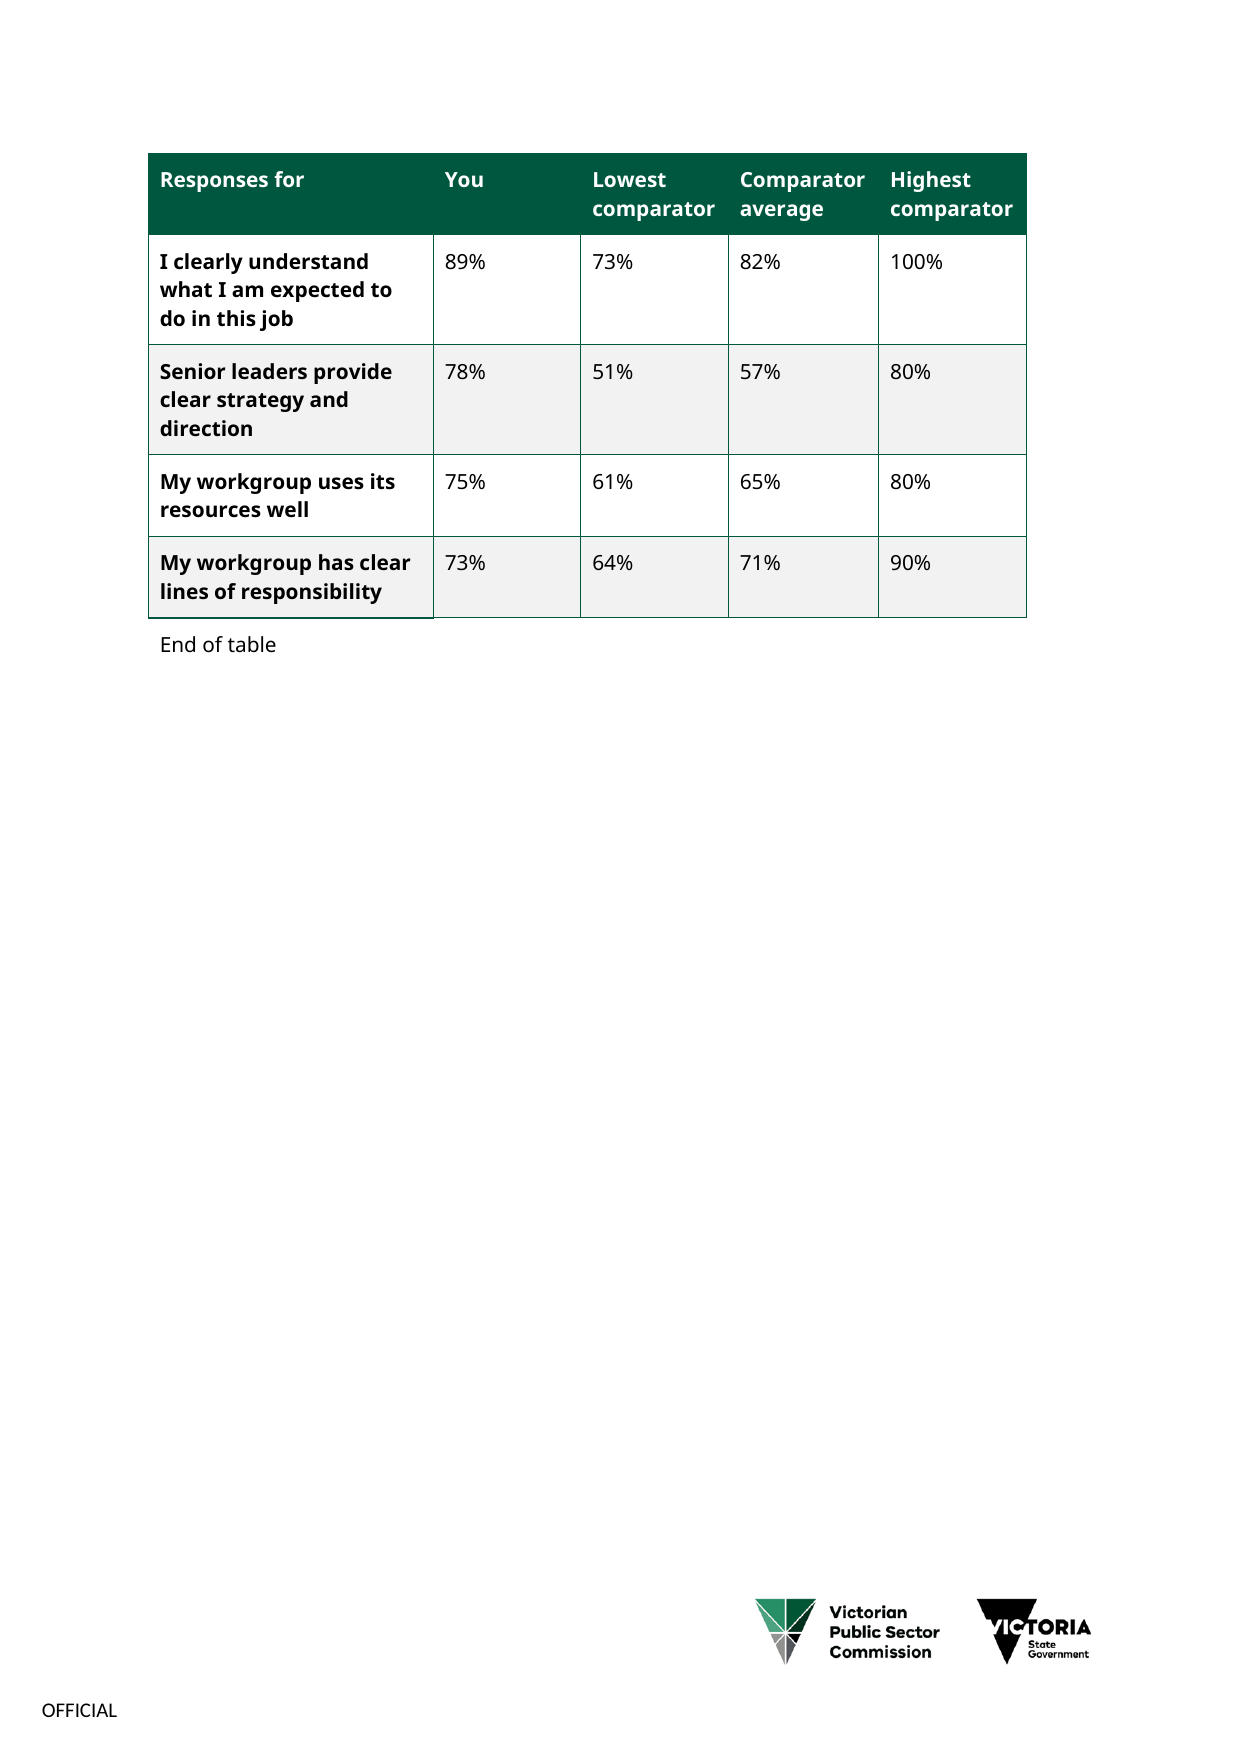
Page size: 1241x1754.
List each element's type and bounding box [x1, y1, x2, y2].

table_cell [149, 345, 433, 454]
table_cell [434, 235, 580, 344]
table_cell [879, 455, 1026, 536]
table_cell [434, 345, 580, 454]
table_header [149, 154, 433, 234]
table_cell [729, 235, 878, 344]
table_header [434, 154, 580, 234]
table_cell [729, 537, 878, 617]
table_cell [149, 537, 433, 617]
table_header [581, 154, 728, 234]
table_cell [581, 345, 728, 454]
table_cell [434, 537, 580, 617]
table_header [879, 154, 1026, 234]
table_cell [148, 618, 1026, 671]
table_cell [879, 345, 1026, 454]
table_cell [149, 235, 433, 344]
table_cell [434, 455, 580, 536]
picture [754, 1598, 1093, 1666]
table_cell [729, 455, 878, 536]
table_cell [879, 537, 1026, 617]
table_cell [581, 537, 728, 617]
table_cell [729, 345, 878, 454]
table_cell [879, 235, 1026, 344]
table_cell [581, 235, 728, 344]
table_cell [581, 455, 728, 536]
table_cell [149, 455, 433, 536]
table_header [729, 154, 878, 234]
